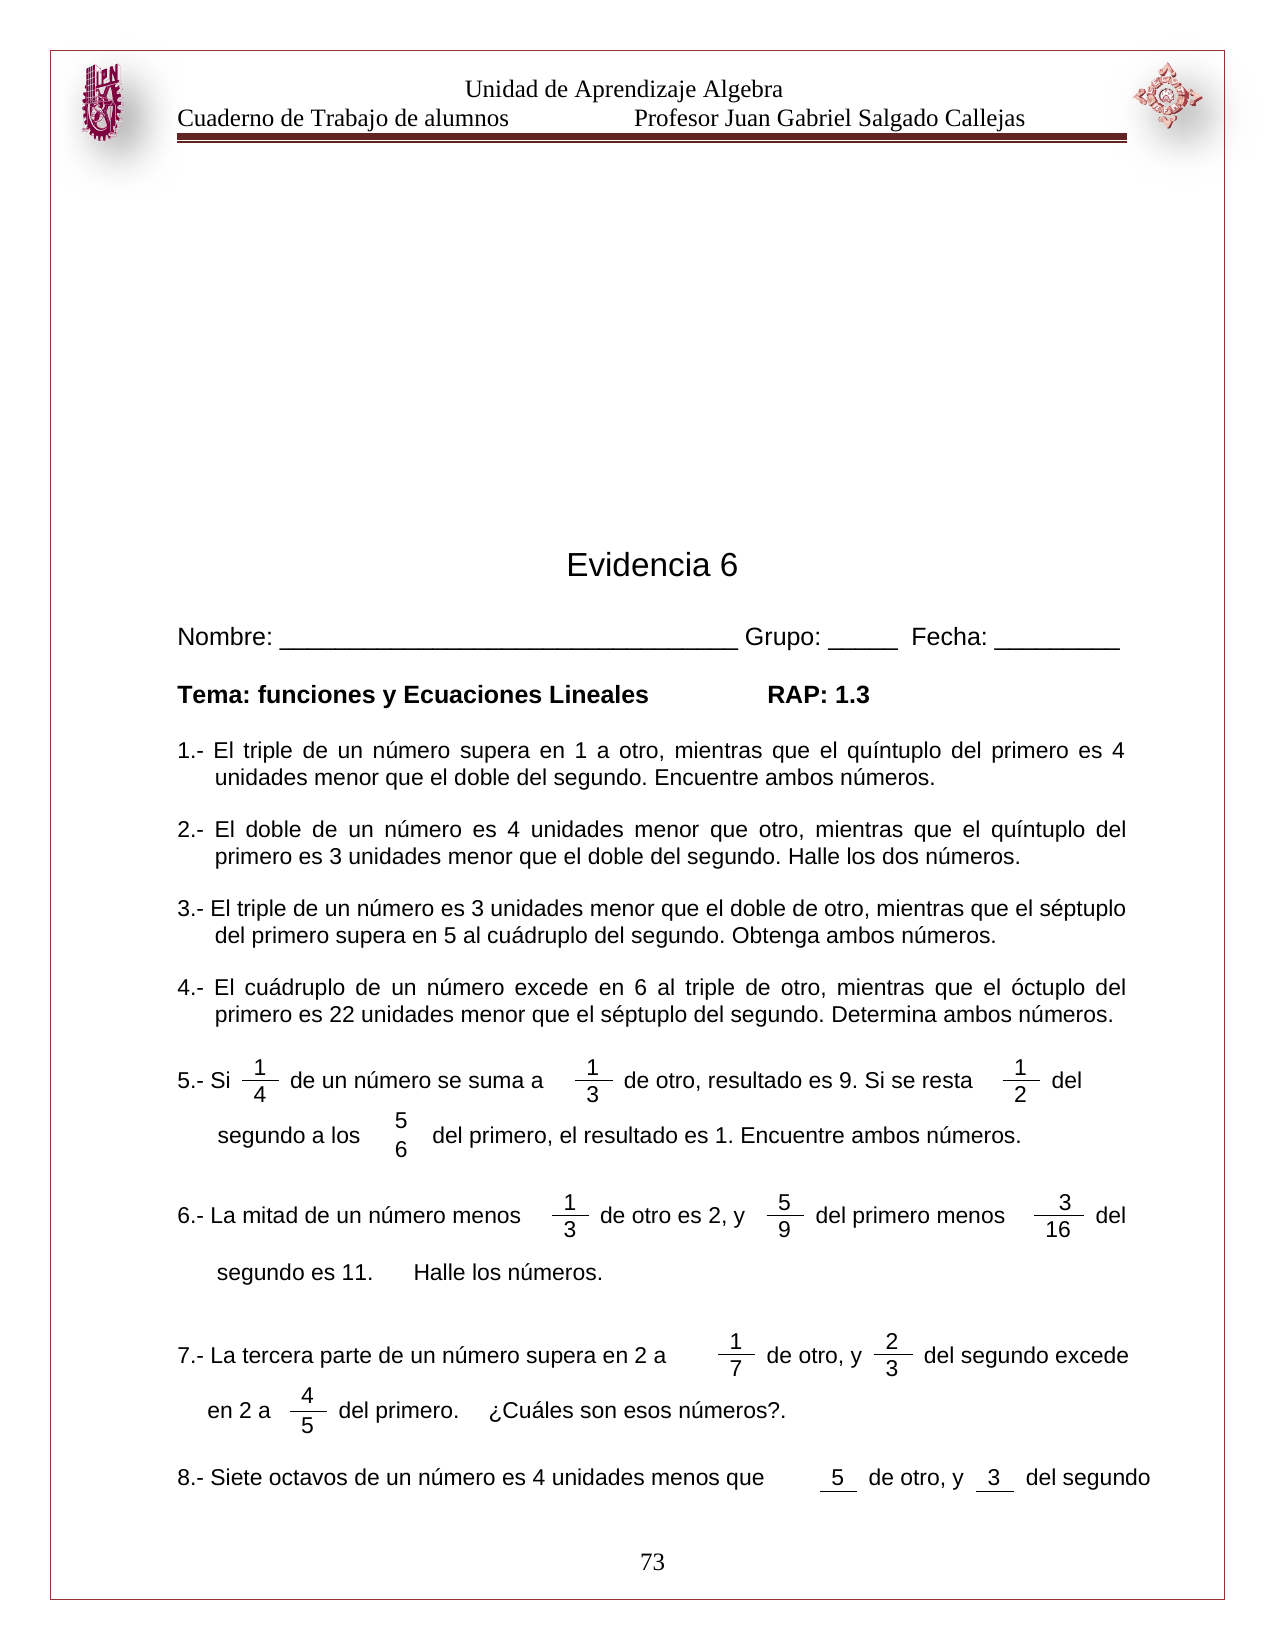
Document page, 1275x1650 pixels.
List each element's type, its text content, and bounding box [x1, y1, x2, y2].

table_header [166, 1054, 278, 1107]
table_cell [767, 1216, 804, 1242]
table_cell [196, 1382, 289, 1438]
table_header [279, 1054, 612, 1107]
picture [1130, 60, 1205, 131]
text 1.- El triple de un número supera en otro, mientras que el quíntuplo del primero es 4 unidades menor que el doble del segundo. Encuentre ambos números. [177, 737, 1127, 790]
text Nombre: _________________________________ Grupo: _____ Fecha: _________ [177, 622, 1127, 651]
text 4.- El cuádruplo de un número excede en 6 al triple de otro, mientras que el óctuplo del primero es 22 unidades menor que el séptuplo del segundo. Determina ambos números. [177, 974, 1127, 1027]
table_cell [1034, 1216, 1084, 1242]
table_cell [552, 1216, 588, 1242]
picture [79, 59, 126, 145]
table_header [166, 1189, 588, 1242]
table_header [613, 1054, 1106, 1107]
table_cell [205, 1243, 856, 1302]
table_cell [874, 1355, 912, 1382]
text Evidencia 6 [177, 545, 1127, 584]
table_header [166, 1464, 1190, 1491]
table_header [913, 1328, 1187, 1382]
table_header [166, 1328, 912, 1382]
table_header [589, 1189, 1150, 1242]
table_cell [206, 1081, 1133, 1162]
text 3.- El triple de un número es 3 unidades menor que el doble de otro, mientras que el séptuplo del primero supera en 5 al cuádruplo del segundo. Obtenga ambos números. [177, 895, 1127, 948]
text Tema: funciones y Ecuaciones Lineales RAP: 1.3 [177, 680, 1127, 708]
text 2.- El doble de un número es 4 unidades menor que otro, mientras que el quíntuplo del primero es 3 unidades menor que el doble del segundo. Halle los dos números. [177, 816, 1127, 869]
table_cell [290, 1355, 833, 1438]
